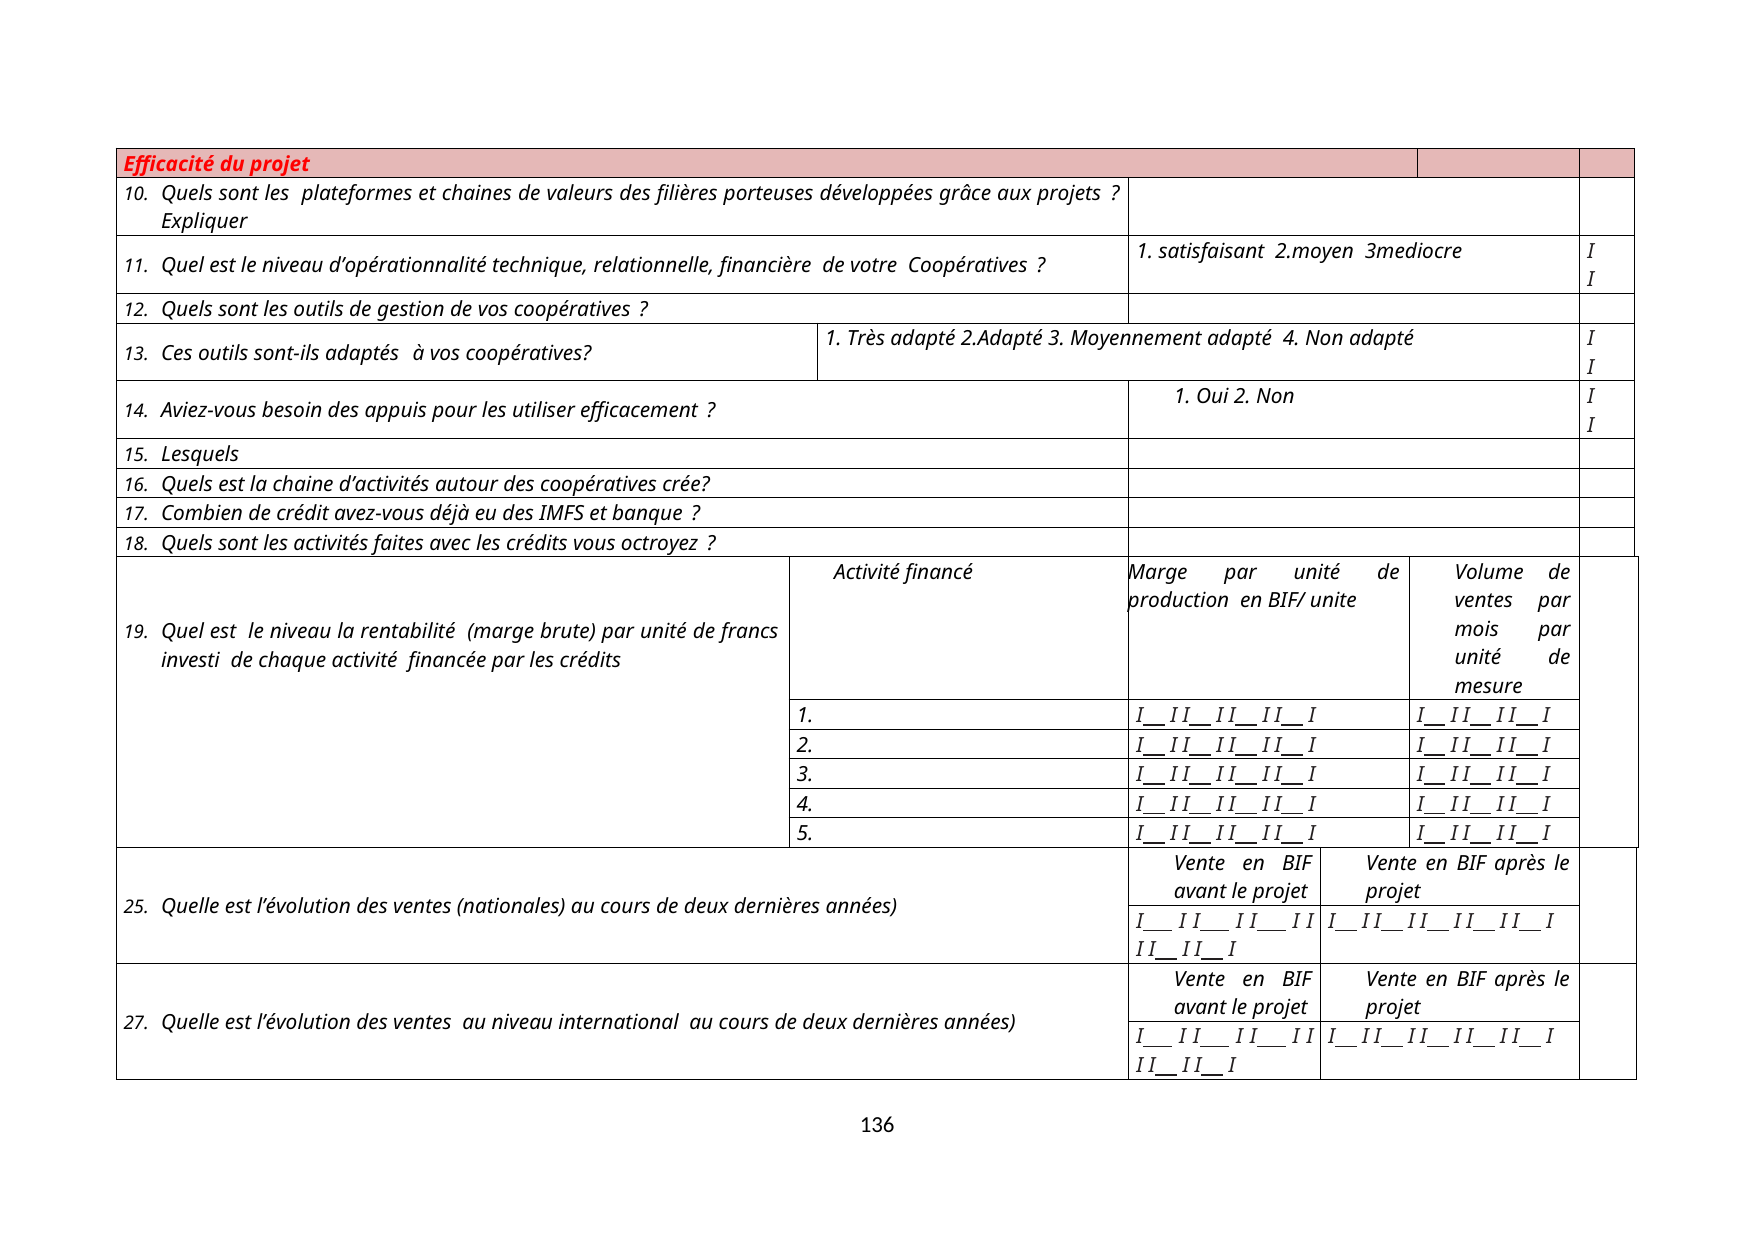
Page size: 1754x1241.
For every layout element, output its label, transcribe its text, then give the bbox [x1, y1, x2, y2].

table_cell [1580, 964, 1636, 1078]
table_cell [790, 818, 1128, 847]
table_cell [1129, 528, 1579, 556]
table_cell Ces outils sont-ils adaptés à vos coopératives? [117, 324, 817, 380]
table_cell [1418, 149, 1579, 177]
table_cell [1580, 557, 1638, 847]
table_cell 1. satisfaisant 2.moyen 3mediocre [1129, 236, 1579, 293]
table_cell Volume de ventes par mois par unité de mesure [1410, 557, 1579, 699]
table_cell I I I I I I I I I I [1321, 906, 1579, 963]
table_cell Quel est le niveau la rentabilité (marge brute) par unité de francs investi de chaque activité financée par les crédits [117, 557, 789, 847]
table_cell Aviez-vous besoin des appuis pour les utiliser efficacement ? [117, 381, 1128, 438]
table_cell [1580, 848, 1636, 963]
table_cell I I I I I I [1410, 730, 1579, 758]
table_cell Lesquels [117, 439, 1128, 468]
table_cell Quelle est l’évolution des ventes (nationales) au cours de deux dernières années) [117, 848, 1128, 963]
table_cell Quels sont les plateformes et chaines de valeurs des filières porteuses développées grâce aux projets ? Expliquer [117, 178, 1128, 235]
table_cell 1. Oui 2. Non [1129, 381, 1579, 438]
table_cell [790, 700, 1128, 729]
table_cell Quel est le niveau d’opérationnalité technique, relationnelle, financière de votre Coopératives ? [117, 236, 1128, 293]
table_cell [790, 730, 1128, 758]
table_cell I I I I I I I I I I I I [1129, 906, 1320, 963]
table_cell I I [1580, 381, 1634, 438]
table_cell [1129, 439, 1579, 468]
table_cell [1580, 294, 1634, 322]
table_cell [1129, 294, 1579, 322]
table_cell [790, 789, 1128, 817]
table_cell [1129, 498, 1579, 527]
table_cell [1129, 178, 1579, 235]
table_cell [1580, 498, 1634, 527]
table_cell Vente en BIF avant le projet [1129, 964, 1320, 1021]
table_cell I I I I I I [1410, 700, 1579, 729]
table_cell I I I I I I I I I I [1321, 1022, 1579, 1078]
table_cell I I I I I I [1410, 818, 1579, 847]
table_cell Quels sont les outils de gestion de vos coopératives ? [117, 294, 1128, 322]
table_cell Activité financé [790, 557, 1128, 699]
table_cell I I I I I I I I [1129, 789, 1409, 817]
table_cell [1580, 178, 1634, 235]
table_cell I I I I I I I I [1129, 730, 1409, 758]
table_cell Vente en BIF avant le projet [1129, 848, 1320, 905]
table_cell 1. Très adapté 2.Adapté 3. Moyennement adapté 4. Non adapté [818, 324, 1579, 380]
table_cell Marge par unité de production en BIF/ unite [1129, 557, 1409, 699]
table_cell I I I I I I [1410, 789, 1579, 817]
table_cell [1129, 469, 1579, 497]
table_cell I I I I I I I I I I I I [1129, 1022, 1320, 1078]
table_cell I I I I I I I I [1129, 818, 1409, 847]
table_cell I I [1580, 324, 1634, 380]
table_cell Quelle est l’évolution des ventes au niveau international au cours de deux dernières années) [117, 964, 1128, 1078]
table_cell [1580, 439, 1634, 468]
table_cell Vente en BIF après le projet [1321, 964, 1579, 1021]
table_cell Vente en BIF après le projet [1321, 848, 1579, 905]
table_cell I I I I I I I I [1129, 759, 1409, 788]
table_cell Combien de crédit avez-vous déjà eu des IMFS et banque ? [117, 498, 1128, 527]
table_cell I I [1580, 236, 1634, 293]
table_cell [1580, 469, 1634, 497]
table_cell [1580, 528, 1634, 556]
table_cell I I I I I I I I [1129, 700, 1409, 729]
table_cell [790, 759, 1128, 788]
table_cell Quels sont les activités faites avec les crédits vous octroyez ? [117, 528, 1128, 556]
table_cell Quels est la chaine d’activités autour des coopératives crée? [117, 469, 1128, 497]
table_cell I I I I I I [1410, 759, 1579, 788]
table_cell [1580, 149, 1634, 177]
table_cell Efficacité du projet [117, 149, 1417, 177]
